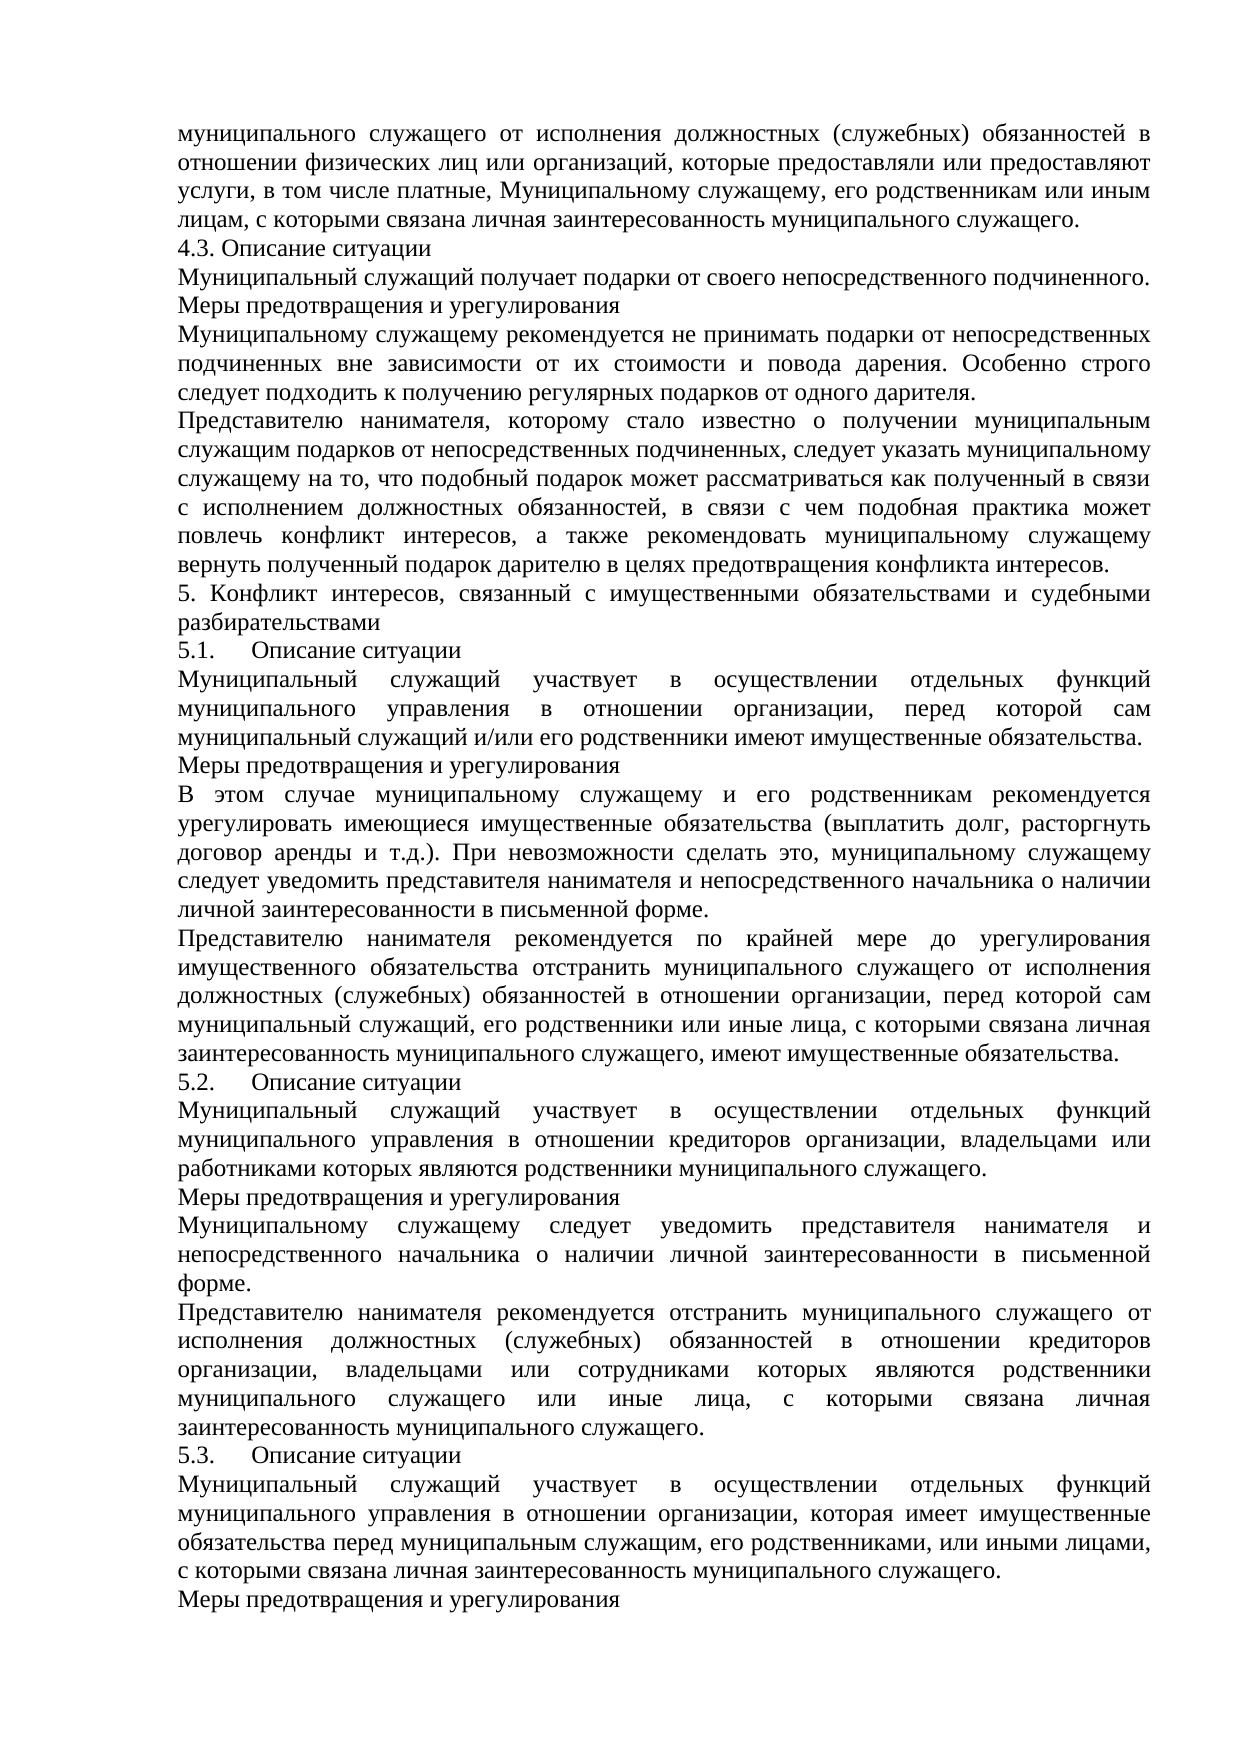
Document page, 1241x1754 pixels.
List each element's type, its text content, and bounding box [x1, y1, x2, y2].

text Муниципальный служащий участвует в осуществлении отдельных функций муниципального управления в отношении кредиторов организации, владельцами или работниками которых являются родственники муниципального служащего. [177, 1096, 1152, 1182]
text 5.3. Описание ситуации [177, 1441, 1152, 1469]
text 5.1. Описание ситуации [177, 636, 1152, 664]
text Муниципальный служащий участвует в осуществлении отдельных функций муниципального управления в отношении организации, которая имеет имущественные обязательства перед муниципальным служащим, его родственниками, или иными лицами, с которыми связана личная заинтересованность муниципального служащего. [177, 1469, 1152, 1584]
text 5. Конфликт интересов, связанный с имущественными обязательствами и судебными разбирательствами [177, 578, 1152, 636]
text Муниципальному служащему рекомендуется не принимать подарки от непосредственных подчиненных вне зависимости от их стоимости и повода дарения. Особенно строго следует подходить к получению регулярных подарков от одного дарителя. [177, 319, 1152, 406]
text Представителю нанимателя, которому стало известно о получении муниципальным служащим подарков от непосредственных подчиненных, следует указать муниципальному служащему на то, что подобный подарок может рассматриваться как полученный в связи с исполнением должностных обязанностей, в связи с чем подобная практика может повлечь конфликт интересов, а также рекомендовать муниципальному служащему вернуть полученный подарок дарителю в целях предотвращения конфликта интересов. [177, 406, 1152, 578]
text Муниципальный служащий получает подарки от своего непосредственного подчиненного. [177, 262, 1152, 291]
text Меры предотвращения и урегулирования [177, 1182, 1152, 1211]
text Меры предотвращения и урегулирования [177, 1584, 1152, 1613]
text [177, 118, 1152, 233]
text 5.2. Описание ситуации [177, 1067, 1152, 1096]
text Муниципальному служащему следует уведомить представителя нанимателя и непосредственного начальника о наличии личной заинтересованности в письменной форме. [177, 1211, 1152, 1297]
text Представителю нанимателя рекомендуется отстранить муниципального служащего от исполнения должностных (служебных) обязанностей в отношении кредиторов организации, владельцами или сотрудниками которых являются родственники муниципального служащего или иные лица, с которыми связана личная заинтересованность муниципального служащего. [177, 1297, 1152, 1441]
text Муниципальный служащий участвует в осуществлении отдельных функций муниципального управления в отношении организации, перед которой сам муниципальный служащий и/или его родственники имеют имущественные обязательства. [177, 664, 1152, 751]
text Представителю нанимателя рекомендуется по крайней мере до урегулирования имущественного обязательства отстранить муниципального служащего от исполнения должностных (служебных) обязанностей в отношении организации, перед которой сам муниципальный служащий, его родственники или иные лица, с которыми связана личная заинтересованность муниципального служащего, имеют имущественные обязательства. [177, 923, 1152, 1067]
text 4.3. Описание ситуации [177, 233, 1152, 262]
text В этом случае муниципальному служащему и его родственникам рекомендуется урегулировать имеющиеся имущественные обязательства (выплатить долг, расторгнуть договор аренды и т.д.). При невозможности сделать это, муниципальному служащему следует уведомить представителя нанимателя и непосредственного начальника о наличии личной заинтересованности в письменной форме. [177, 779, 1152, 923]
text Меры предотвращения и урегулирования [177, 751, 1152, 779]
text Меры предотвращения и урегулирования [177, 291, 1152, 319]
